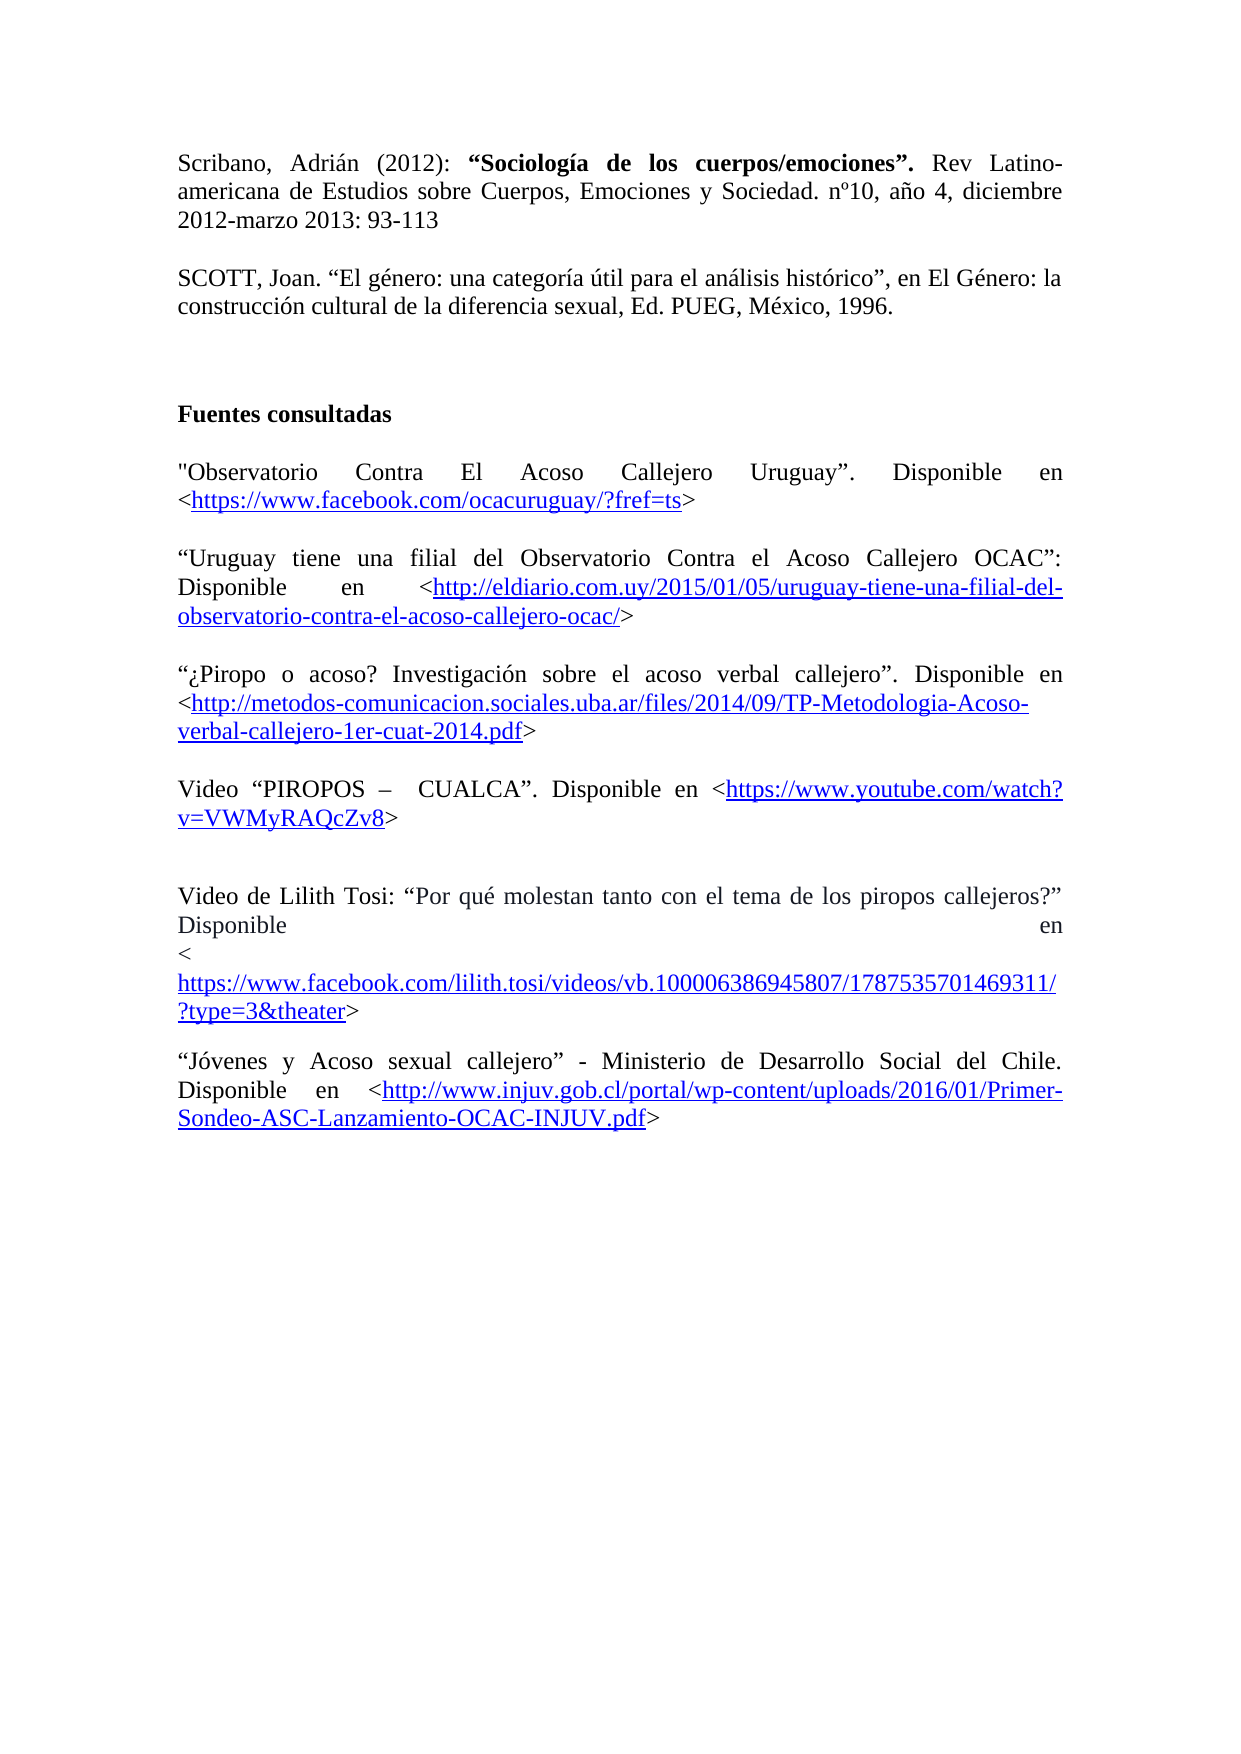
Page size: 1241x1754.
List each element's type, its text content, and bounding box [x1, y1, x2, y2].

text “Jóvenes y Acoso sexual callejero” - Ministerio de Desarrollo Social del Chile. Disponible en <http://www.injuv.gob.cl/portal/wp-content/uploads/2016/01/Primer-Sondeo-ASC-Lanzamiento-OCAC-INJUV.pdf> [177, 1046, 1063, 1132]
text Fuentes consultadas [177, 399, 1063, 428]
text Video de Lilith Tosi: “Por qué molestan tanto con el tema de los piropos callejeros?” Disponible en <https://www.facebook.com/lilith.tosi/videos/vb.100006386945807/1787535701469311/?type=3&theater> [177, 939, 1063, 1025]
text “Uruguay tiene una filial del Observatorio Contra el Acoso Callejero OCAC”: Disponible en <http://eldiario.com.uy/2015/01/05/uruguay-tiene-una-filial-del-observatorio-contra-el-acoso-callejero-ocac/> [177, 543, 1063, 630]
text "Observatorio Contra El Acoso Callejero Uruguay”. Disponible en <https://www.facebook.com/ocacuruguay/?fref=ts> [177, 457, 1063, 514]
text Video “PIROPOS – CUALCA”. Disponible en <https://www.youtube.com/watch?v=VWMyRAQcZv8> [177, 774, 1063, 832]
text Scribano, Adrián (2012): “Sociología de los cuerpos/emociones”. Rev Latino-americana de Estudios sobre Cuerpos, Emociones y Sociedad. nº10, año 4, diciembre 2012-marzo 2013: 93-113 [177, 148, 1063, 234]
text SCOTT, Joan. “El género: una categoría útil para el análisis histórico”, en El Género: la construcción cultural de la diferencia sexual, Ed. PUEG, México, 1996. [177, 263, 1063, 320]
text “¿Piropo o acoso? Investigación sobre el acoso verbal callejero”. Disponible en <http://metodos-comunicacion.sociales.uba.ar/files/2014/09/TP-Metodologia-Acoso-verbal-callejero-1er-cuat-2014.pdf> [177, 659, 1063, 745]
